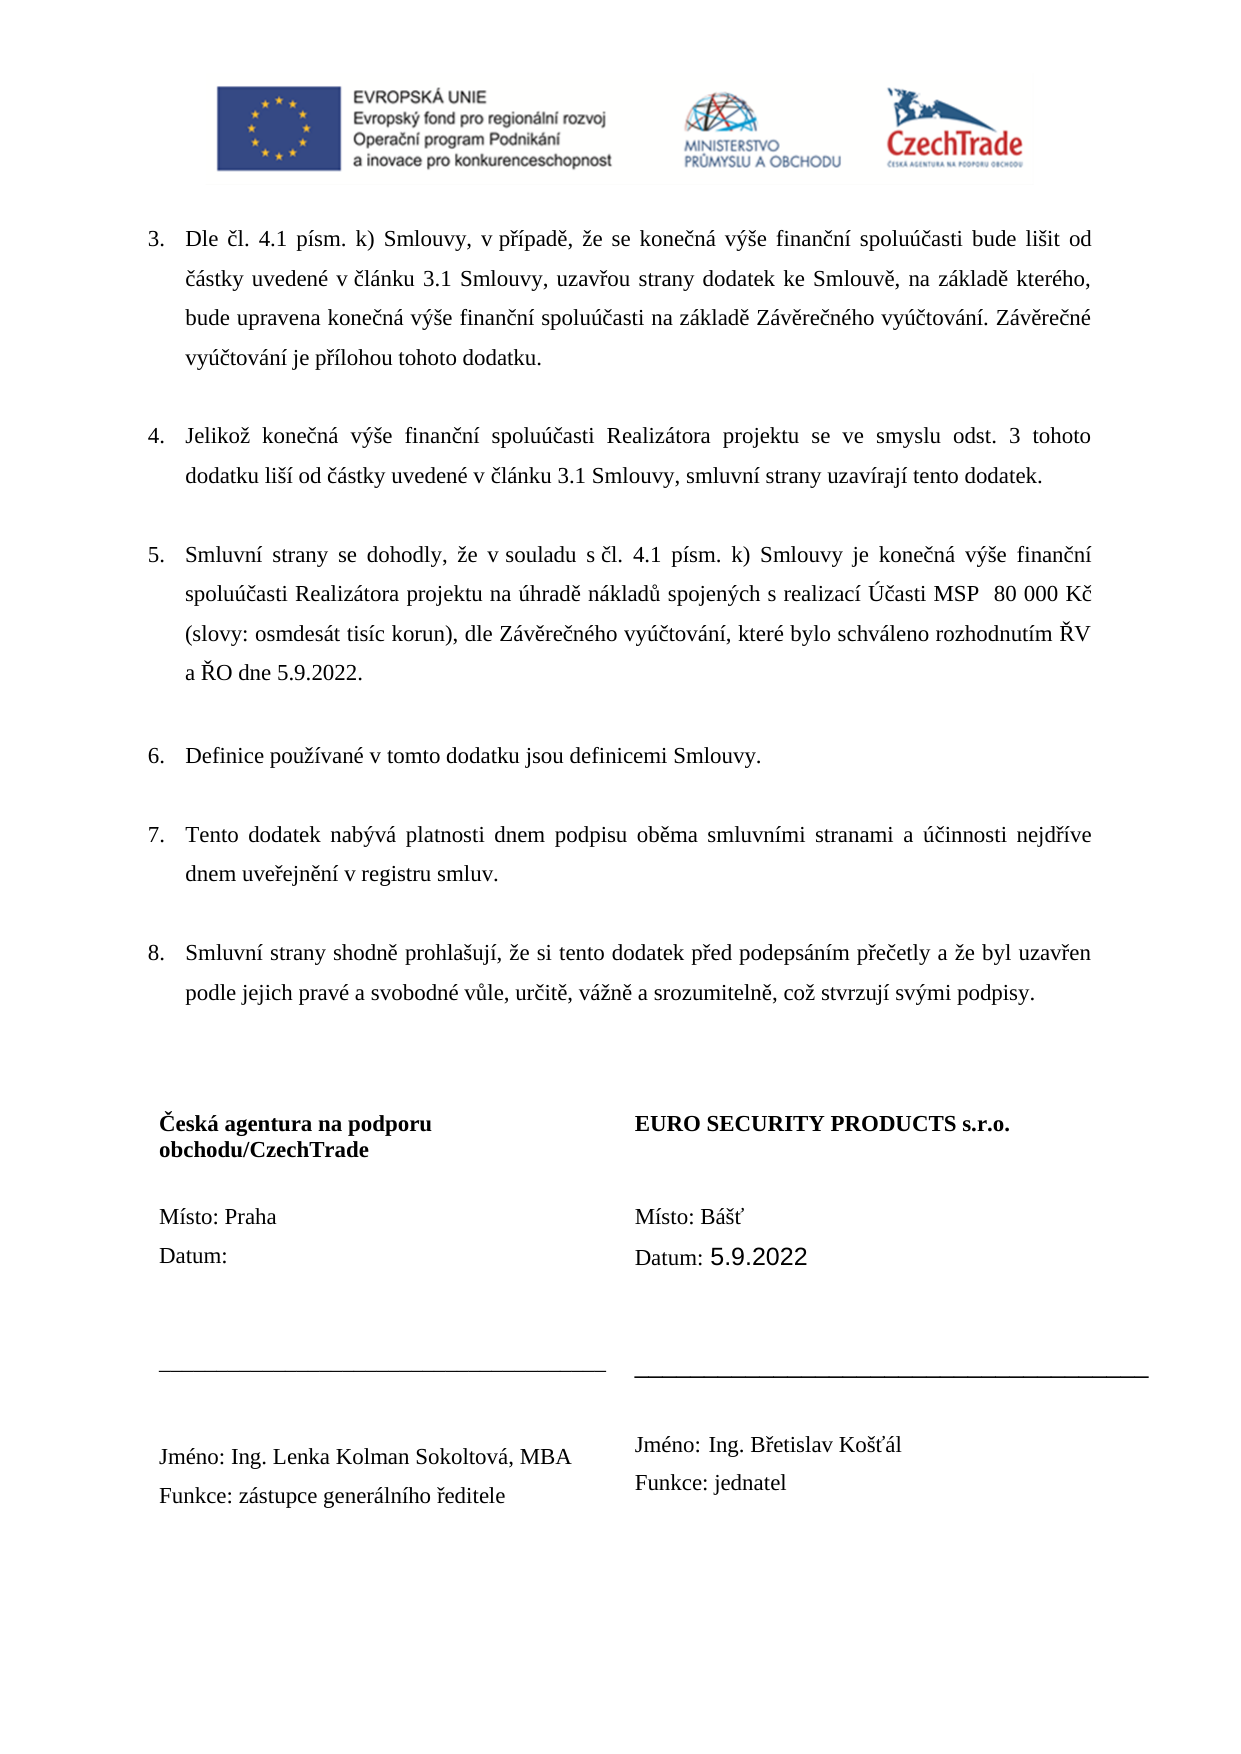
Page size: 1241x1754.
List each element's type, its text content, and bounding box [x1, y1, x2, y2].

list Jelikož konečná výše finanční spoluúčasti Realizátora projektu se ve smyslu odst. 3 tohoto dodatku liší od částky uvedené v článku 3.1 Smlouvy, smluvní strany uzavírají tento dodatek. [148, 423, 1093, 488]
list Definice používané v tomto dodatku jsou definicemi Smlouvy. [148, 742, 1093, 768]
list Smluvní strany shodně prohlašují, že si tento dodatek před podepsáním přečetly a že byl uzavřen podle jejich pravé a svobodné vůle, určitě, vážně a srozumitelně, což stvrzují svými podpisy. [148, 939, 1093, 1005]
table_cell _______________________________________ [148, 1297, 623, 1431]
table_cell Jméno: Ing. Lenka Kolman Sokoltová, MBA Funkce: zástupce generálního ředitele [148, 1431, 623, 1560]
table_header EURO SECURITY PRODUCTS s.r.o. [623, 1098, 1196, 1191]
table_header Česká agentura na podporu obchodu/CzechTrade [148, 1098, 623, 1191]
list Tento dodatek nabývá platnosti dnem podpisu oběma smluvními stranami a účinnosti nejdříve dnem uveřejnění v registru smluv. [148, 821, 1093, 887]
table_cell Místo: Praha Datum: [148, 1191, 623, 1297]
list Smluvní strany se dohodly, že v souladu s čl. 4.1 písm. k) Smlouvy je konečná výše finanční spoluúčasti Realizátora projektu na úhradě nákladů spojených s realizací Účasti MSP 80 000 Kč (slovy: osmdesát tisíc korun), dle Závěrečného vyúčtování, které bylo schváleno rozhodnutím ŘV a ŘO dne 5.9.2022. [148, 541, 1093, 686]
table_cell Místo: Bášť Datum: 5.9.2022 [623, 1191, 1196, 1297]
table_cell _____________________________________ [623, 1297, 1196, 1431]
list Dle čl. 4.1 písm. k) Smlouvy, v případě, že se konečná výše finanční spoluúčasti bude lišit od částky uvedené v článku 3.1 Smlouvy, uzavřou strany dodatek ke Smlouvě, na základě kterého, bude upravena konečná výše finanční spoluúčasti na základě Závěrečného vyúčtování. Závěrečné vyúčtování je přílohou tohoto dodatku. [148, 225, 1093, 370]
picture [205, 73, 1035, 186]
table_cell Jméno: Ing. Břetislav Košťál Funkce: jednatel [623, 1431, 1196, 1560]
